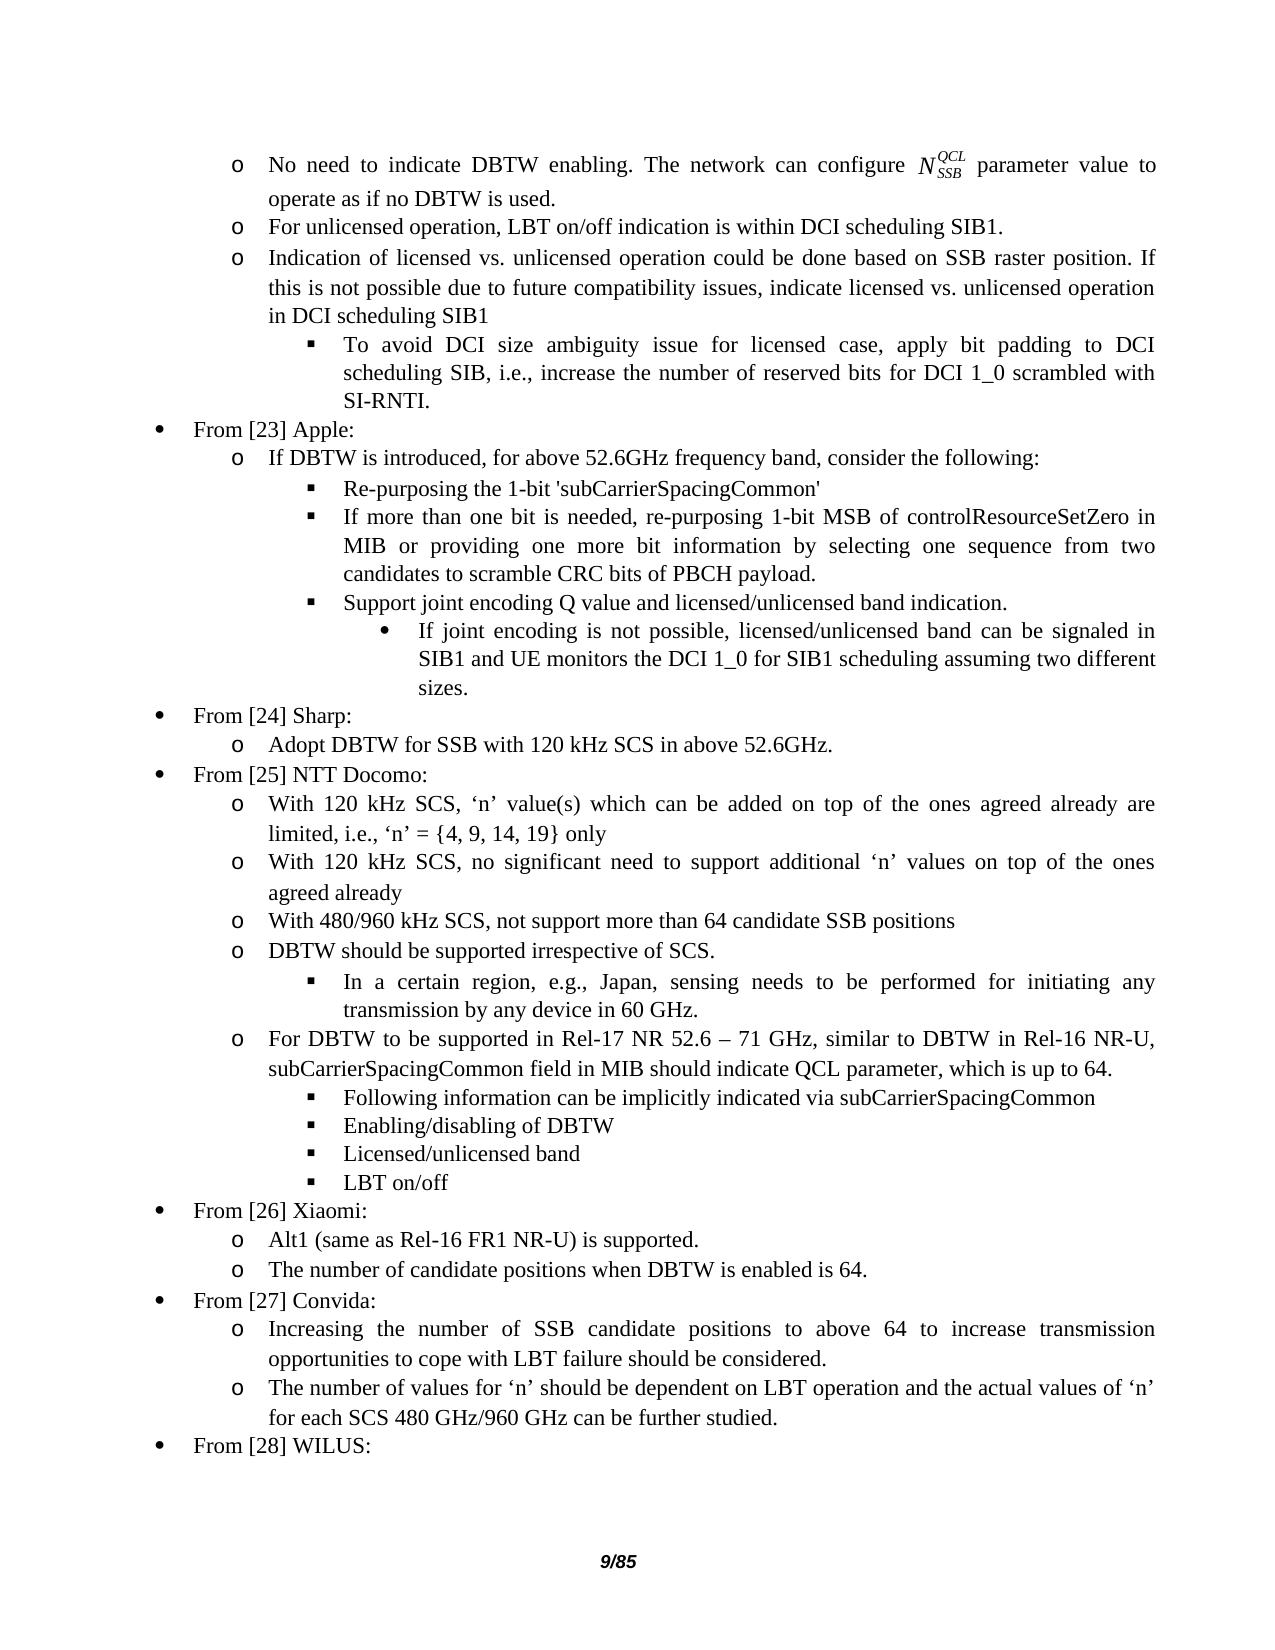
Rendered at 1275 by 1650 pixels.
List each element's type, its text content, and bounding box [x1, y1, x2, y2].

list If joint encoding is not possible, licensed/unlicensed band can be signaled in SIB1 and UE monitors the DCI 1_0 for SIB1 scheduling assuming two different sizes. [381, 617, 1157, 700]
list Re-purposing the 1-bit 'subCarrierSpacingCommon' [306, 475, 1157, 501]
list DBTW should be supported irrespective of SCS. [231, 938, 1157, 966]
list If DBTW is introduced, for above 52.6GHz frequency band, consider the following: [231, 444, 1157, 473]
list From [25] NTT Docomo: [156, 761, 1157, 788]
list For DBTW to be supported in Rel-17 NR 52.6 – 71 GHz, similar to DBTW in Rel-16 NR-U, subCarrierSpacingCommon field in MIB should indicate QCL parameter, which is up to 64. [231, 1025, 1157, 1082]
list To avoid DCI size ambiguity issue for licensed case, apply bit padding to DCI scheduling SIB, i.e., increase the number of reserved bits for DCI 1_0 scrambled with SI-RNTI. [306, 331, 1157, 414]
list From [23] Apple: [156, 416, 1157, 442]
list From [27] Convida: [156, 1287, 1157, 1313]
list With 480/960 kHz SCS, not support more than 64 candidate SSB positions [231, 907, 1157, 935]
list From [28] WILUS: [156, 1433, 1157, 1459]
list Support joint encoding Q value and licensed/unlicensed band indication. [306, 589, 1157, 615]
list Licensed/unlicensed band [306, 1141, 1157, 1167]
list For unlicensed operation, LBT on/off indication is within DCI scheduling SIB1. [231, 213, 1157, 241]
list No need to indicate DBTW enabling. The network can configure parameter value to operate as if no DBTW is used. [231, 148, 1157, 211]
list With 120 kHz SCS, ‘n’ value(s) which can be added on top of the ones agreed already are limited, i.e., ‘n’ = {4, 9, 14, 19} only [231, 790, 1157, 846]
list Increasing the number of SSB candidate positions to above 64 to increase transmission opportunities to cope with LBT failure should be considered. [231, 1315, 1157, 1372]
list Indication of licensed vs. unlicensed operation could be done based on SSB raster position. If this is not possible due to future compatibility issues, indicate licensed vs. unlicensed operation in DCI scheduling SIB1 [231, 243, 1157, 329]
list In a certain region, e.g., Japan, sensing needs to be performed for initiating any transmission by any device in 60 GHz. [306, 968, 1157, 1023]
list LBT on/off [306, 1169, 1157, 1195]
list Following information can be implicitly indicated via subCarrierSpacingCommon [306, 1084, 1157, 1110]
list Adopt DBTW for SSB with 120 kHz SCS in above 52.6GHz. [231, 731, 1157, 759]
list From [26] Xiaomi: [156, 1197, 1157, 1224]
list Enabling/disabling of DBTW [306, 1112, 1157, 1138]
list Alt1 (same as Rel-16 FR1 NR-U) is supported. [231, 1226, 1157, 1254]
list The number of candidate positions when DBTW is enabled is 64. [231, 1256, 1157, 1284]
list If more than one bit is needed, re-purposing 1-bit MSB of controlResourceSetZero in MIB or providing one more bit information by selecting one sequence from two candidates to scramble CRC bits of PBCH payload. [306, 503, 1157, 587]
list From [24] Sharp: [156, 702, 1157, 729]
list The number of values for ‘n’ should be dependent on LBT operation and the actual values of ‘n’ for each SCS 480 GHz/960 GHz can be further studied. [231, 1374, 1157, 1431]
list With 120 kHz SCS, no significant need to support additional ‘n’ values on top of the ones agreed already [231, 848, 1157, 905]
